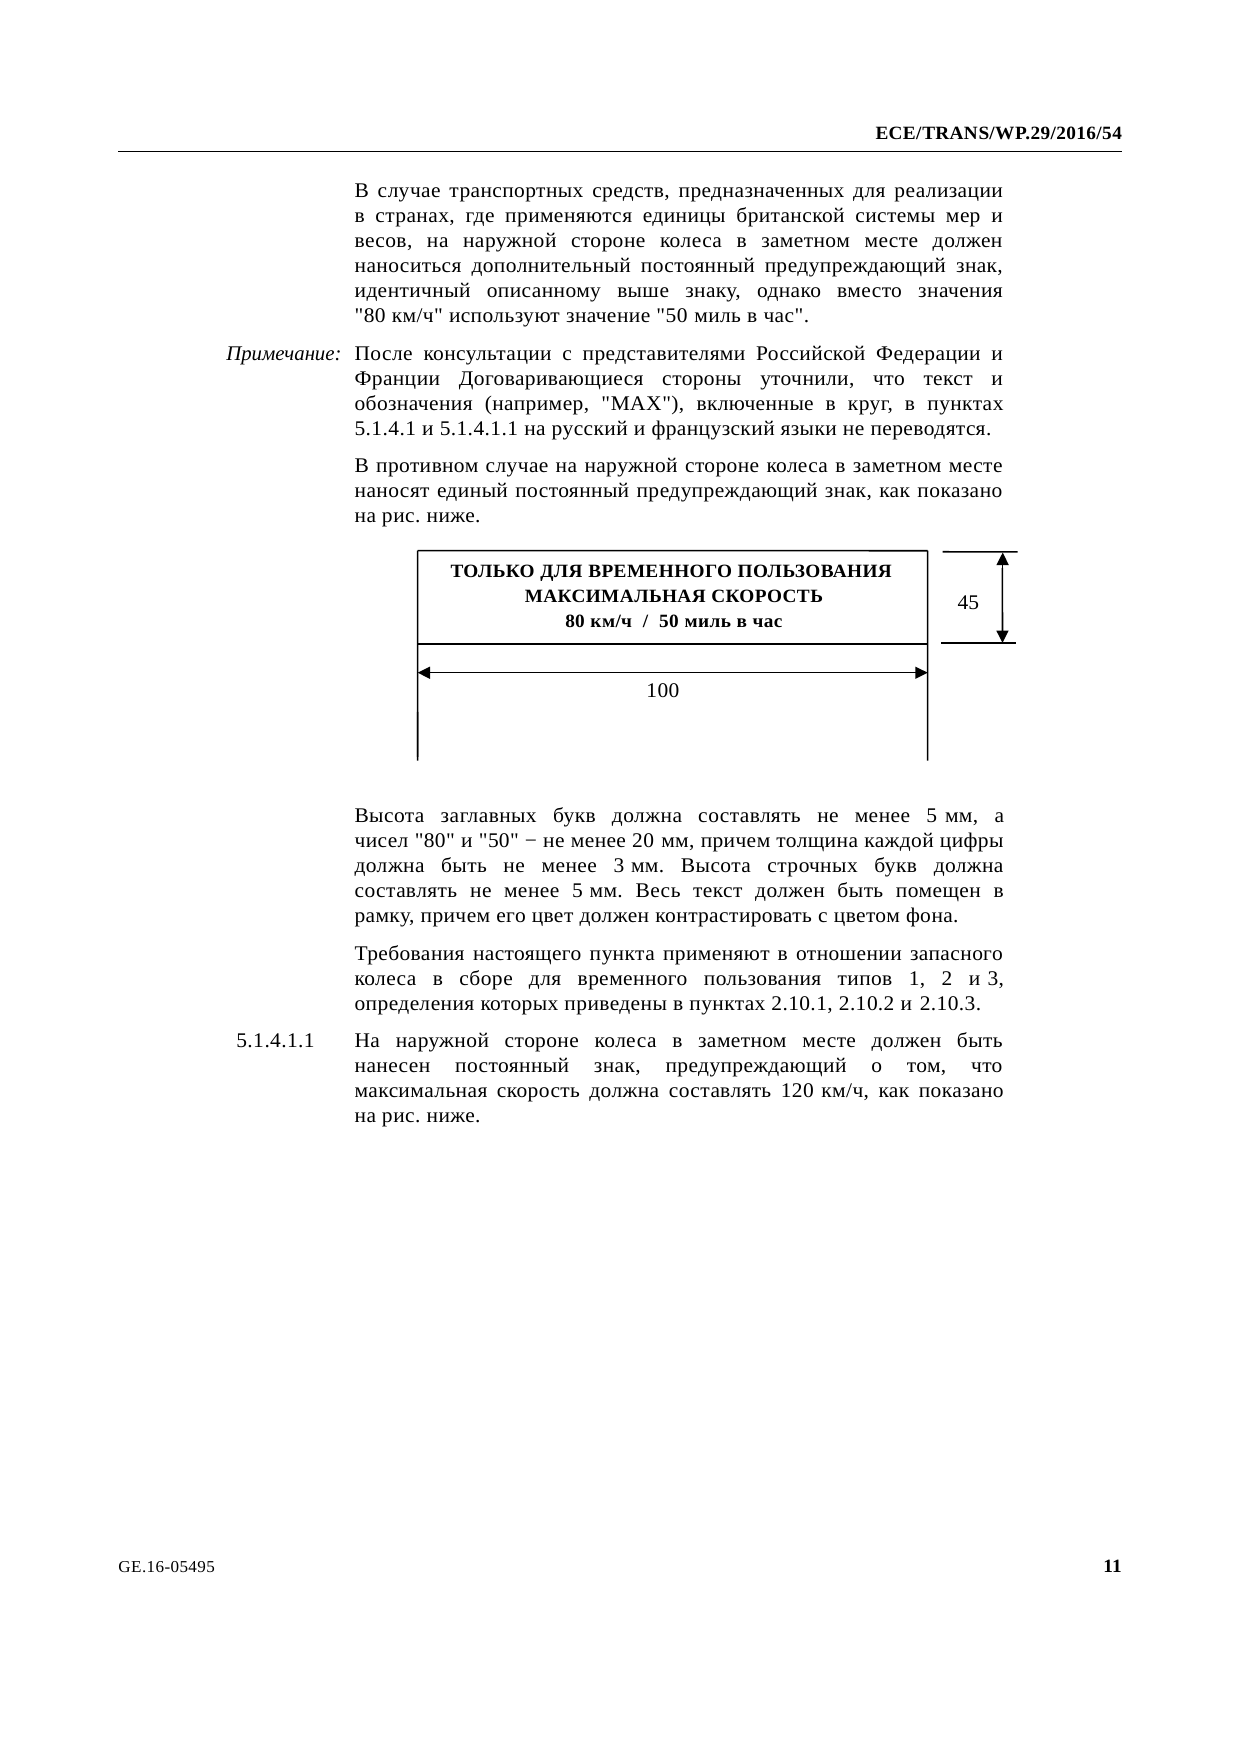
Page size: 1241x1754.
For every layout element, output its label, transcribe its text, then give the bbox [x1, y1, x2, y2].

text В случае транспортных средств, предназначенных для реализации в странах, где применяются единицы британской системы мер и весов, на наружной стороне колеса в заметном месте должен наноситься дополнительный постоянный предупреждающий знак, идентичный описанному выше знаку, однако вместо значения "80 км/ч" используют значение "50 миль в час". [236, 177, 1004, 327]
text Требования настоящего пункта применяют в отношении запасного колеса в сборе для временного пользования типов 1, 2 и 3, определения которых приведены в пунктах 2.10.1, 2.10.2 и 2.10.3. [236, 940, 1004, 1015]
text Примечание: После консультации с представителями Российской Федерации и Франции Договаривающиеся стороны уточнили, что текст и обозначения (например, "MAX"), включенные в круг, в пунктах 5.1.4.1 и 5.1.4.1.1 на русский и французский языки не переводятся. [226, 340, 1004, 440]
text 5.1.4.1.1 На наружной стороне колеса в заметном месте должен быть нанесен постоянный знак, предупреждающий о том, что максимальная скорость должна составлять 120 км/ч, как показано на рис. ниже. [236, 1027, 1004, 1127]
text В противном случае на наружной стороне колеса в заметном месте наносят единый постоянный предупреждающий знак, как показано на рис. ниже. [236, 452, 1004, 527]
text Высота заглавных букв должна составлять не менее 5 мм, а чисел "80" и "50" − не менее 20 мм, причем толщина каждой цифры должна быть не менее 3 мм. Высота строчных букв должна составлять не менее 5 мм. Весь текст должен быть помещен в рамку, причем его цвет должен контрастировать с цветом фона. [236, 802, 1004, 927]
